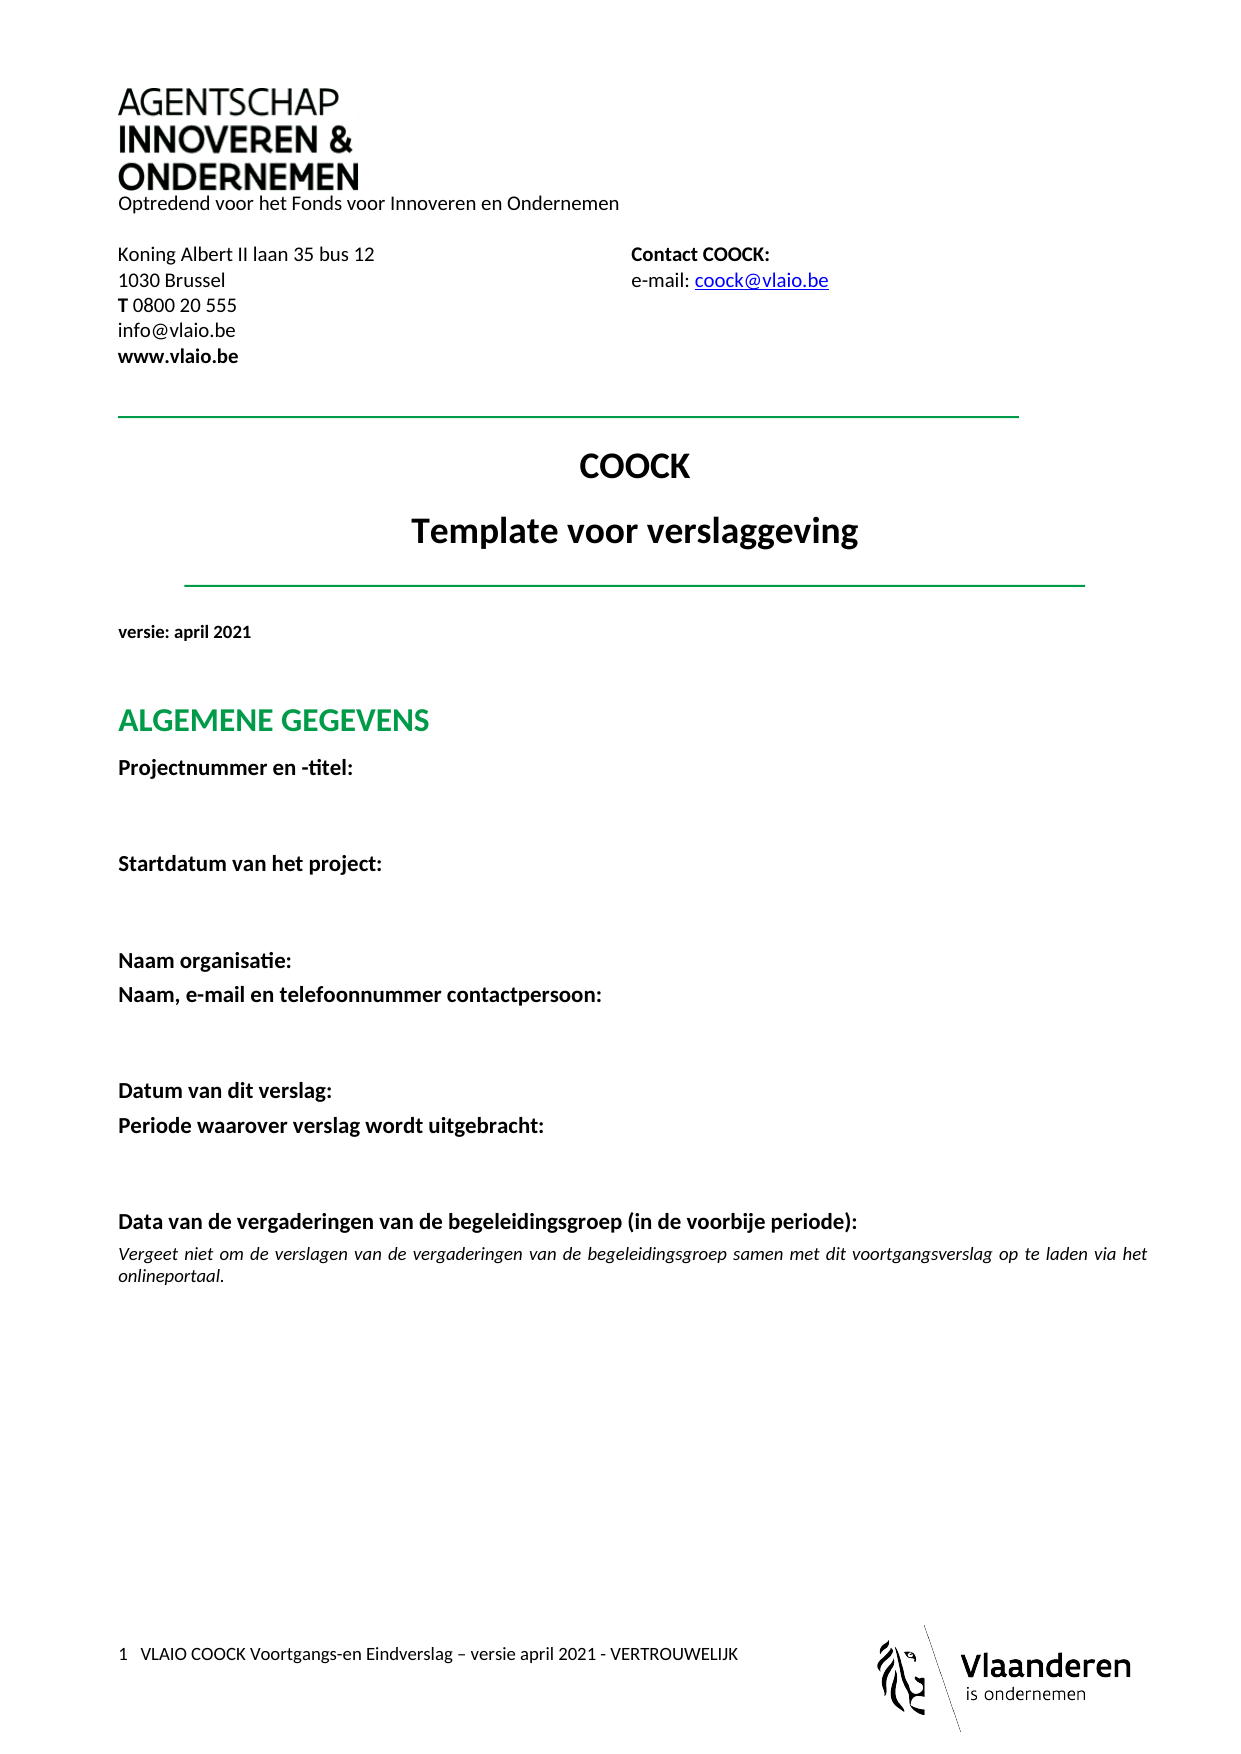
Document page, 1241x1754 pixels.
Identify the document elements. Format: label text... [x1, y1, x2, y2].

title Template voor verslaggeving [118, 507, 1152, 553]
subtitle Datum van dit verslag: [118, 1077, 1152, 1104]
text versie: april 2021 [118, 620, 1152, 643]
text Vergeet niet om de verslagen van de vergaderingen van de begeleidingsgroep samen met dit voortgangsverslag op te laden via het onlineportaal. [118, 1242, 1152, 1287]
table_header Contact COOCK: e-mail: coock@vlaio.be [620, 241, 1133, 368]
subtitle Periode waarover verslag wordt uitgebracht: [118, 1111, 1152, 1139]
picture [118, 88, 359, 191]
table_header Koning Albert II laan 35 bus 12 1030 Brussel T 0800 20 555 info@vlaio.be www.vlaio.be [118, 241, 620, 368]
subtitle Data van de vergaderingen van de begeleidingsgroep (in de voorbije periode): [118, 1207, 1152, 1235]
picture [877, 1625, 1132, 1732]
subtitle Projectnummer en -titel: [118, 753, 1152, 781]
subtitle Naam organisatie: [118, 946, 1152, 974]
subtitle ALGEMENE GEGEVENS [118, 699, 1152, 740]
subtitle Naam, e-mail en telefoonnummer contactpersoon: [118, 980, 1152, 1008]
subtitle Startdatum van het project: [118, 849, 1152, 877]
title COOCK [118, 442, 1152, 488]
